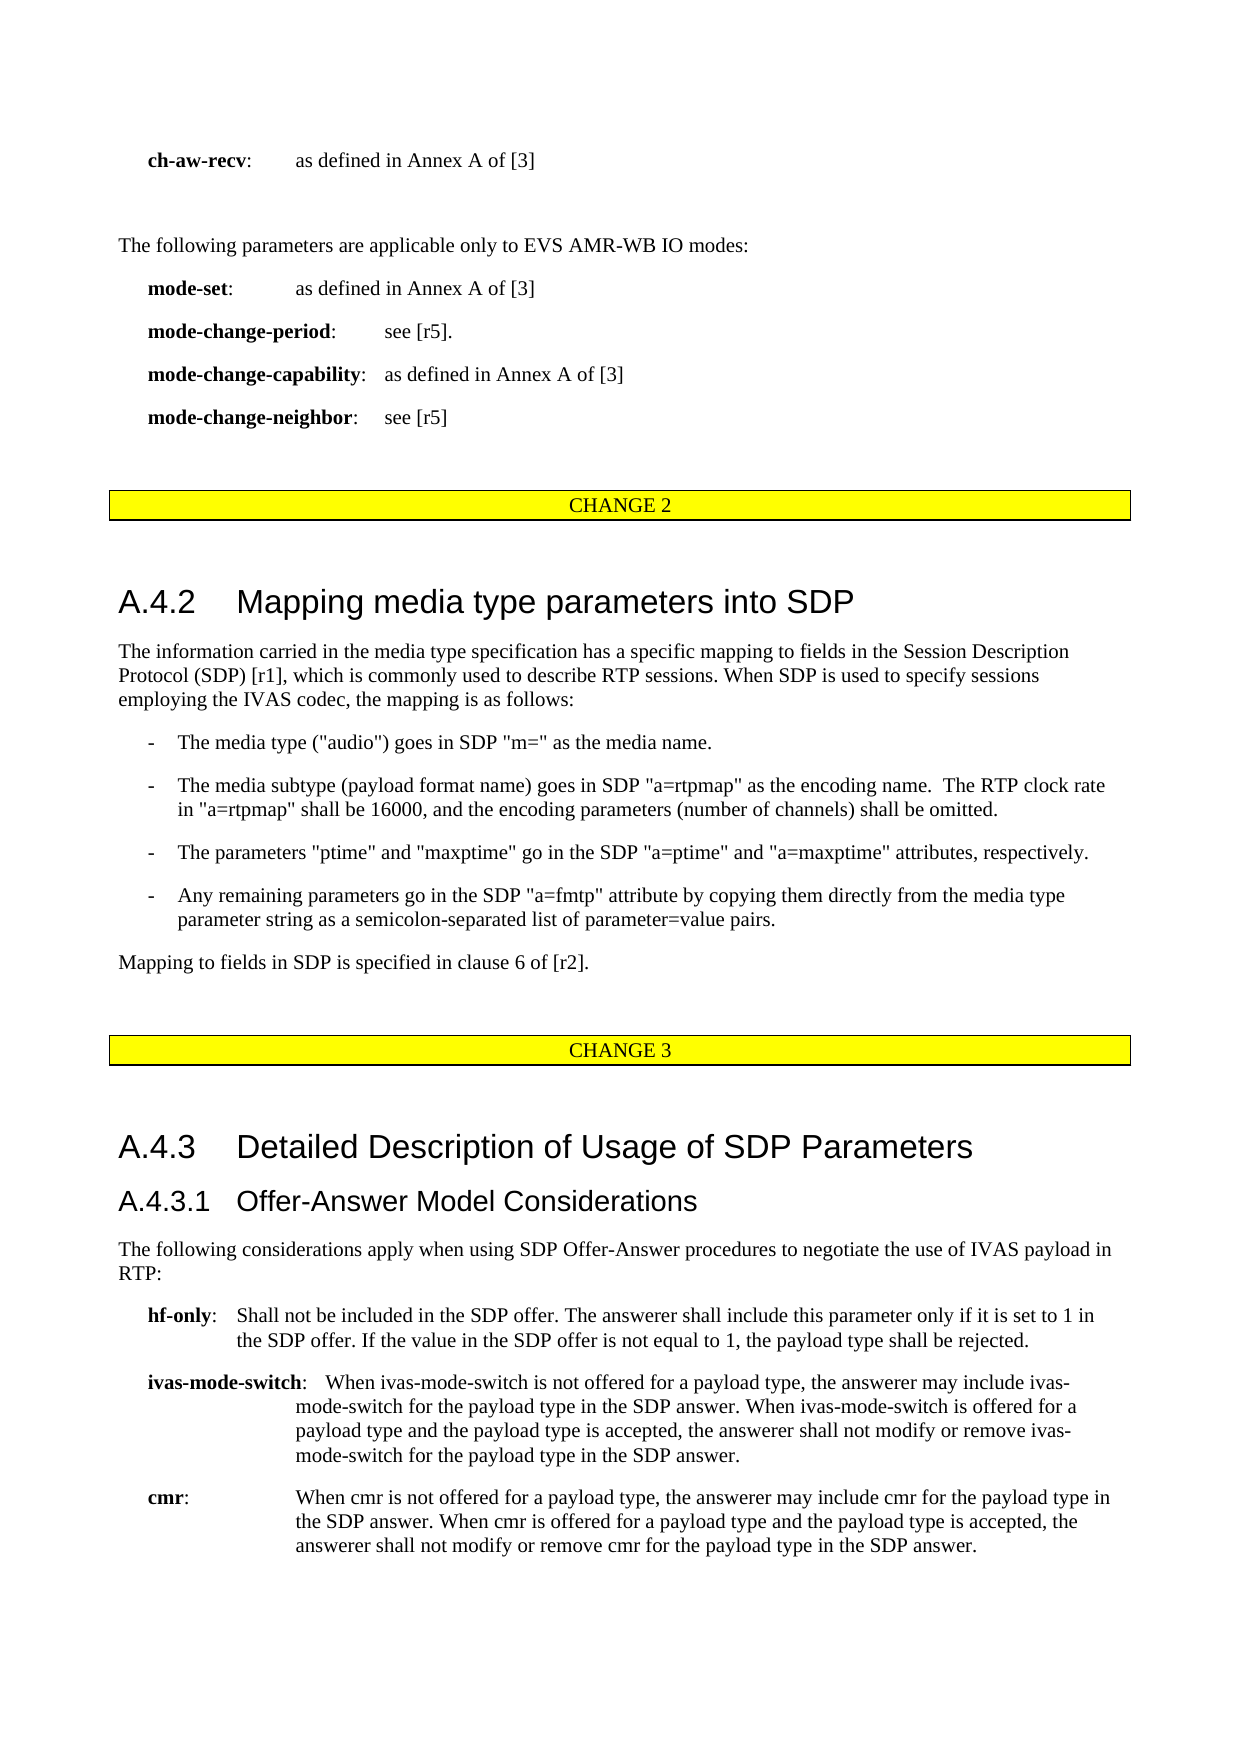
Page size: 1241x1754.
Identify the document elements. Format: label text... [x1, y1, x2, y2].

text ch-aw-recv: as defined in Annex A of [3] [148, 148, 1122, 172]
text mode-change-neighbor: see [148, 404, 1122, 429]
text mode-change-period: see [148, 319, 1122, 343]
text mode-set: as defined in Annex A of [3] [148, 276, 1122, 300]
text The following parameters are applicable only to EVS AMR-WB IO modes: [118, 233, 1122, 257]
text mode-change-capability: as defined in Annex A of [3] [148, 362, 1122, 386]
